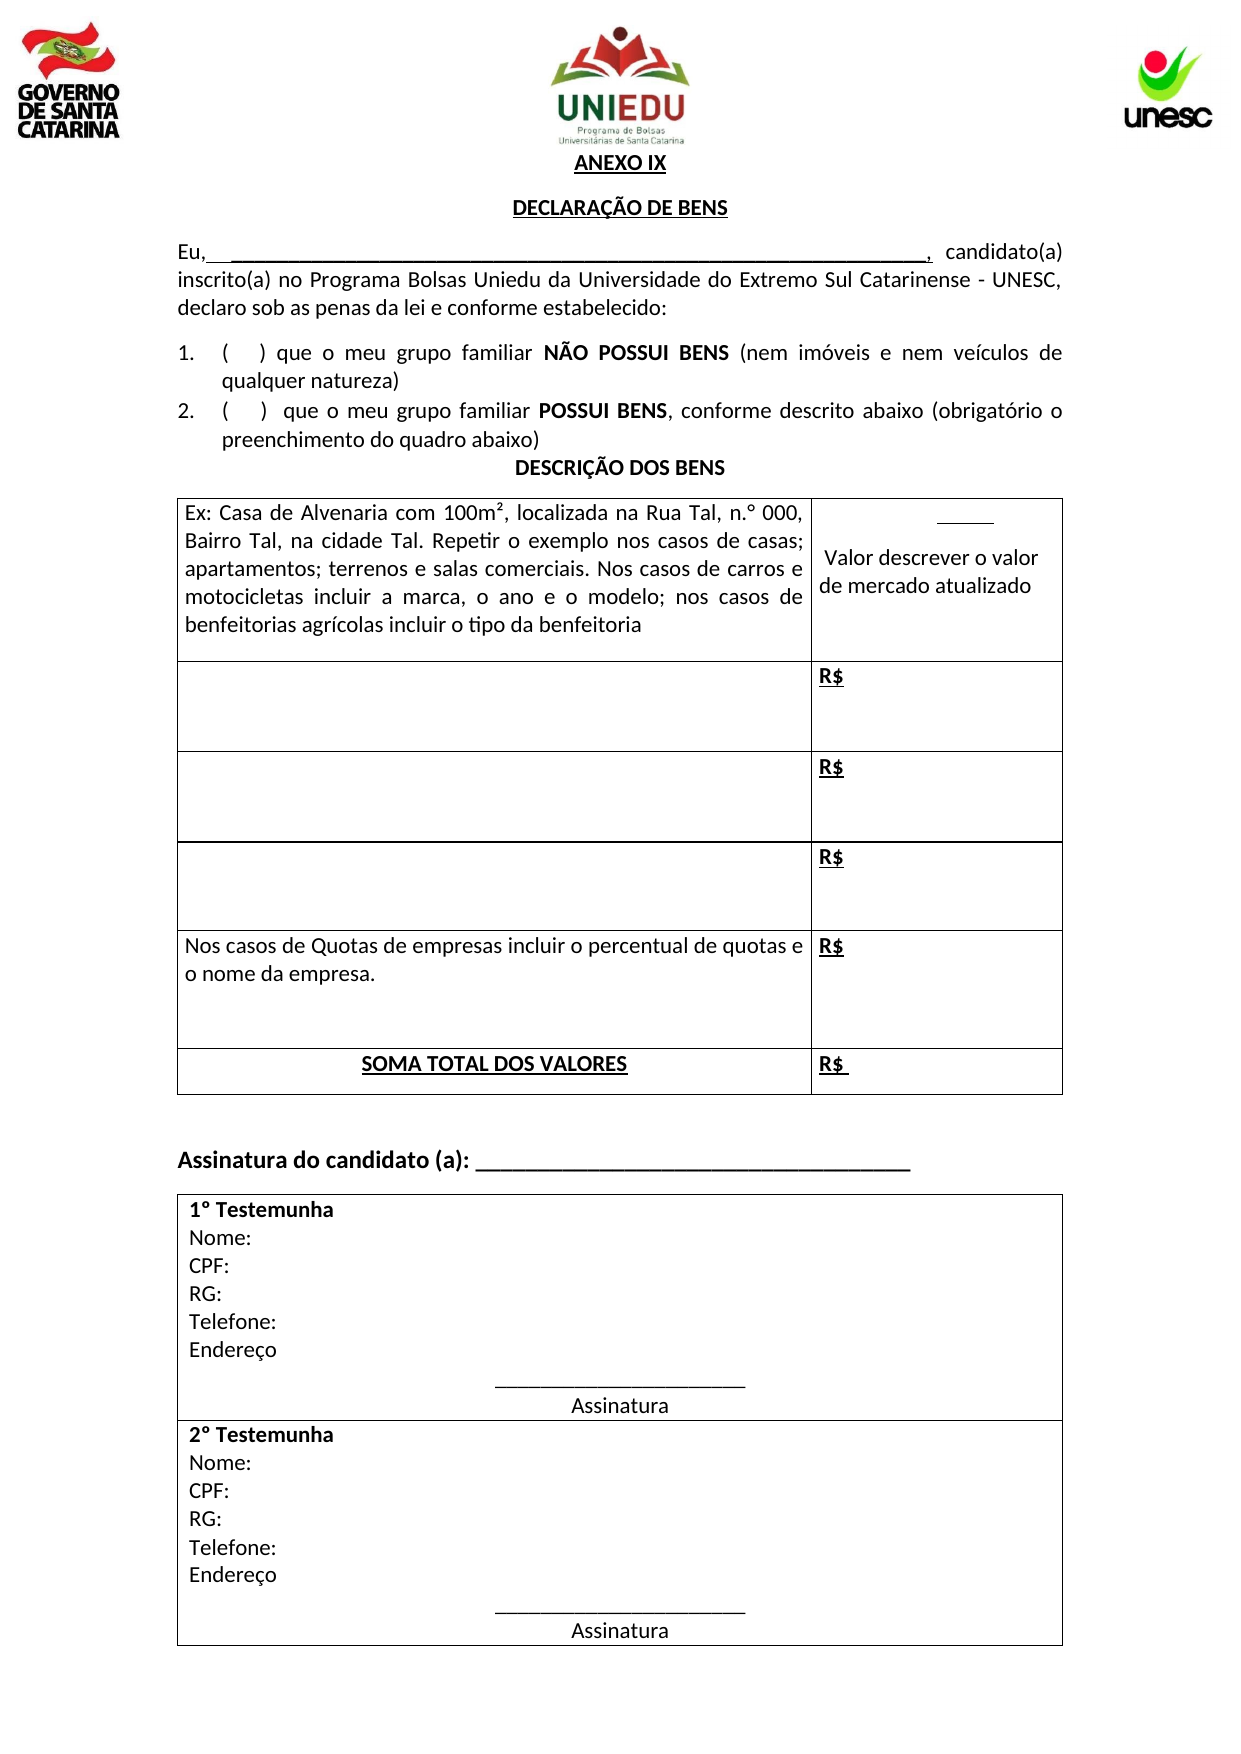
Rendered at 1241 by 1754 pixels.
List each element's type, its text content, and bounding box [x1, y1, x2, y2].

table_cell R$ [812, 931, 1062, 1048]
table_header Valor descrever o valor de mercado atualizado [812, 499, 1062, 661]
table_cell [178, 752, 811, 841]
table_header 1º Testemunha Nome: CPF: RG: Telefone: Endereço ______________________ Assinatura [178, 1195, 1062, 1419]
text Assinatura do candidato (a): ___________________________________ [177, 1145, 1063, 1175]
list ( ) que o meu grupo familiar NÃO POSSUI BENS (nem imóveis e nem veículos de qualquer natureza) [177, 338, 1063, 394]
table_header Ex: Casa de Alvenaria com 100m², localizada na Rua Tal, n.° 000, Bairro Tal, na cidade Tal. Repetir o exemplo nos casos de casas; apartamentos; terrenos e salas comerciais. Nos casos de carros e motocicletas incluir a marca, o ano e o modelo; nos casos de benfeitorias agrícolas incluir o tipo da benfeitoria [178, 499, 811, 661]
picture [547, 25, 693, 147]
text DESCRIÇÃO DOS BENS [177, 453, 1063, 481]
table_cell R$ [812, 662, 1062, 751]
table_cell R$ [812, 752, 1062, 841]
table_cell R$ [812, 1049, 1062, 1094]
list ( ) que o meu grupo familiar POSSUI BENS, conforme descrito abaixo (obrigatório o preenchimento do quadro abaixo) [177, 397, 1063, 453]
table_cell R$ [812, 843, 1062, 930]
table_cell SOMA TOTAL DOS VALORES [178, 1049, 811, 1094]
text Eu, _____________________________________________________________, candidato(a) inscrito(a) no Programa Bolsas Uniedu da Universidade do Extremo Sul Catarinense - UNESC, declaro sob as penas da lei e conforme estabelecido: [177, 237, 1063, 322]
table_cell [178, 843, 811, 930]
table_cell [178, 662, 811, 751]
text DECLARAÇÃO DE BENS [177, 193, 1063, 221]
table_cell 2º Testemunha Nome: CPF: RG: Telefone: Endereço ______________________ Assinatura [178, 1421, 1062, 1645]
picture [11, 16, 126, 147]
picture [1106, 25, 1231, 149]
table_cell Nos casos de Quotas de empresas incluir o percentual de quotas e o nome da empresa. [178, 931, 811, 1048]
text ANEXO IX [177, 148, 1063, 176]
